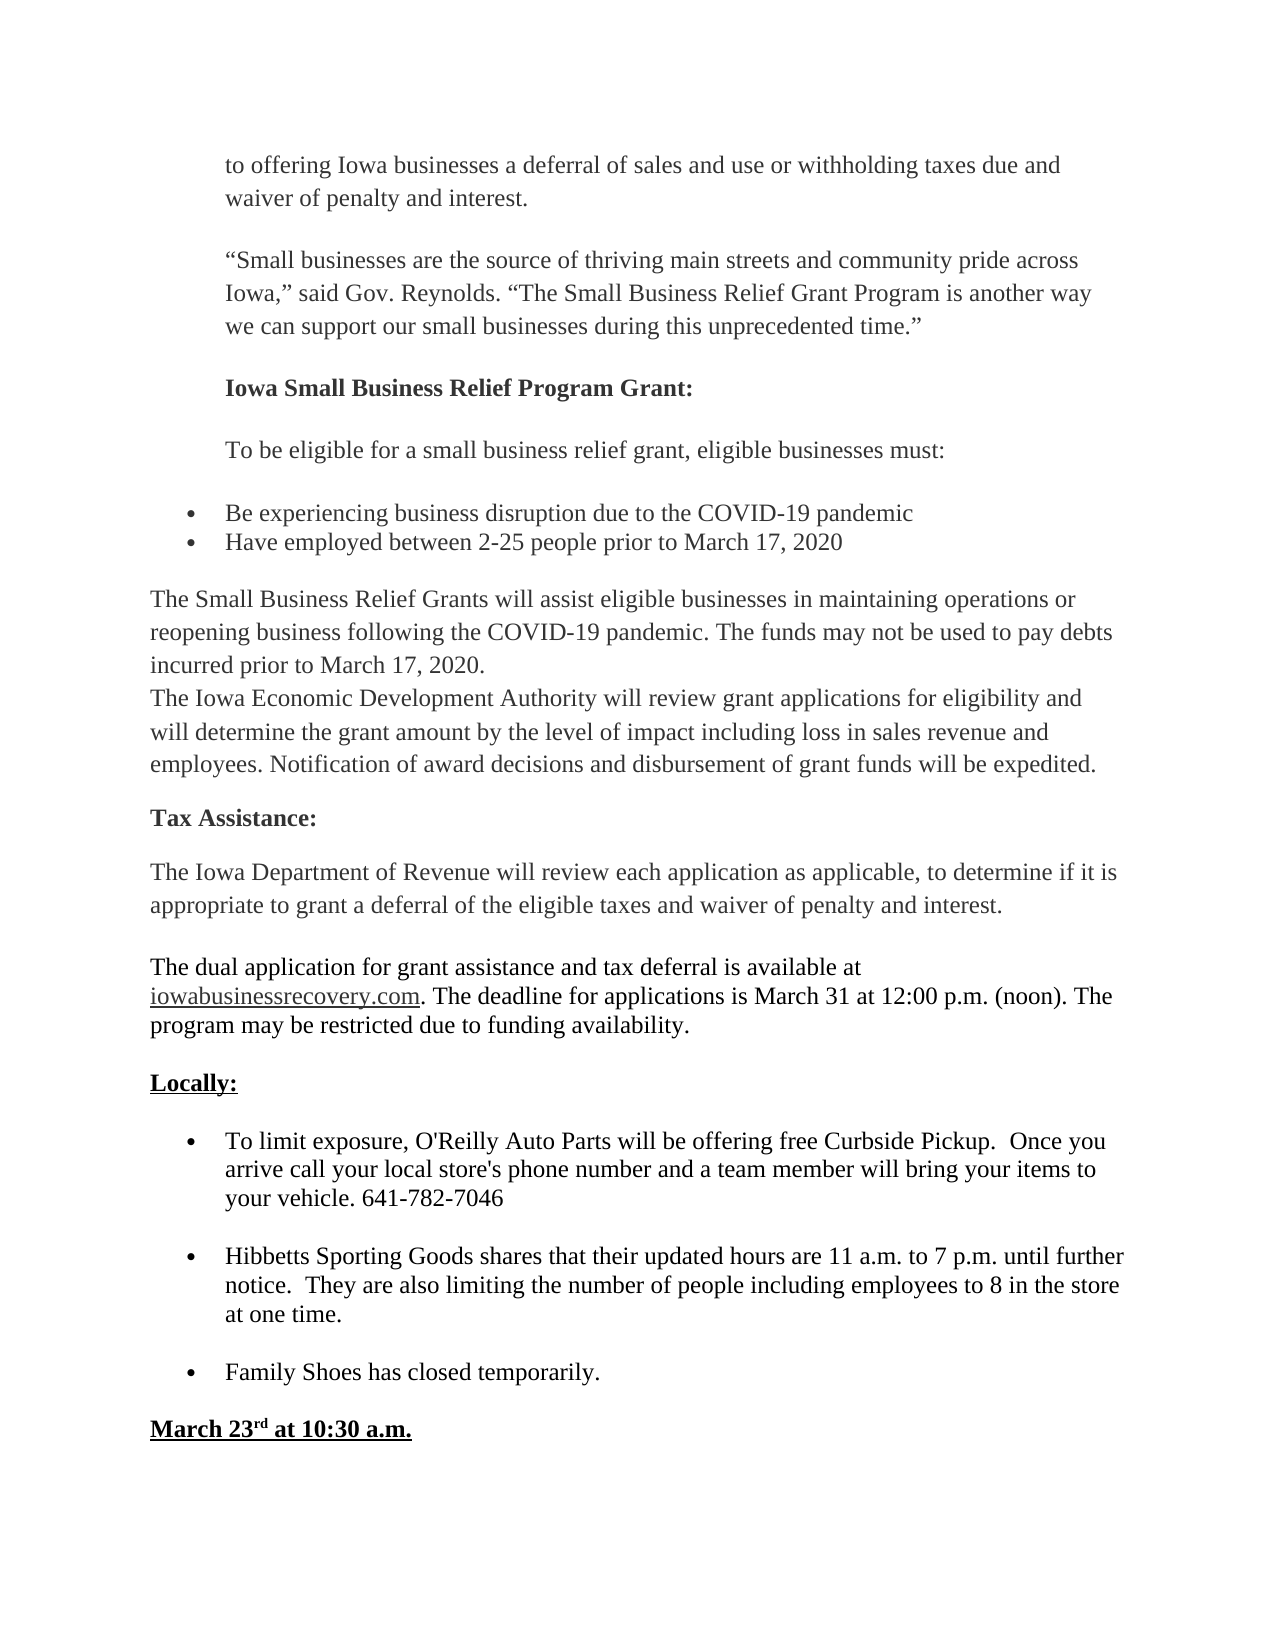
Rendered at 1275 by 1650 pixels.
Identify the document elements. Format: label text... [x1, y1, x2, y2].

text “Small businesses are the source of thriving main streets and community pride across Iowa,” said Gov. Reynolds. “The Small Business Relief Grant Program is another way we can support our small businesses during this unprecedented time.” [225, 245, 1125, 340]
text The dual application for grant assistance and tax deferral is available at iowabusinessrecovery.com. The deadline for applications is March 31 at 12:00 p.m. (noon). The program may be restricted due to funding availability. [150, 952, 1125, 1039]
list To limit exposure, O'Reilly Auto Parts will be offering free Curbside Pickup. Once you arrive call your local store's phone number and a team member will bring your items to your vehicle. 641-782-7046 [187, 1126, 1125, 1212]
list Have employed between 2-25 people prior to March 17, 2020 [187, 527, 1125, 555]
list Family Shoes has closed temporarily. [187, 1357, 1125, 1385]
text Locally: [150, 1068, 1125, 1097]
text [225, 150, 1125, 212]
list Be experiencing business disruption due to the COVID-19 pandemic [187, 498, 1125, 527]
text To be eligible for a small business relief grant, eligible businesses must: [225, 436, 1125, 464]
text The Iowa Department of Revenue will review each application as applicable, to determine if it is appropriate to grant a deferral of the eligible taxes and waiver of penalty and interest. [150, 857, 1125, 919]
list Hibbetts Sporting Goods shares that their updated hours are 11 a.m. to 7 p.m. until further notice. They are also limiting the number of people including employees to 8 in the store at one time. [187, 1241, 1125, 1327]
text Iowa Small Business Relief Program Grant: [225, 373, 1125, 402]
text The Iowa Economic Development Authority will review grant applications for eligibility and will determine the grant amount by the level of impact including loss in sales revenue and employees. Notification of award decisions and disbursement of grant funds will be expedited. [150, 683, 1125, 778]
text March 23rd at 10:30 a.m. [150, 1414, 1125, 1443]
text The Small Business Relief Grants will assist eligible businesses in maintaining operations or reopening business following the COVID-19 pandemic. The funds may not be used to pay debts incurred prior to March 17, 2020. [150, 584, 1125, 679]
text Tax Assistance: [150, 803, 1125, 832]
